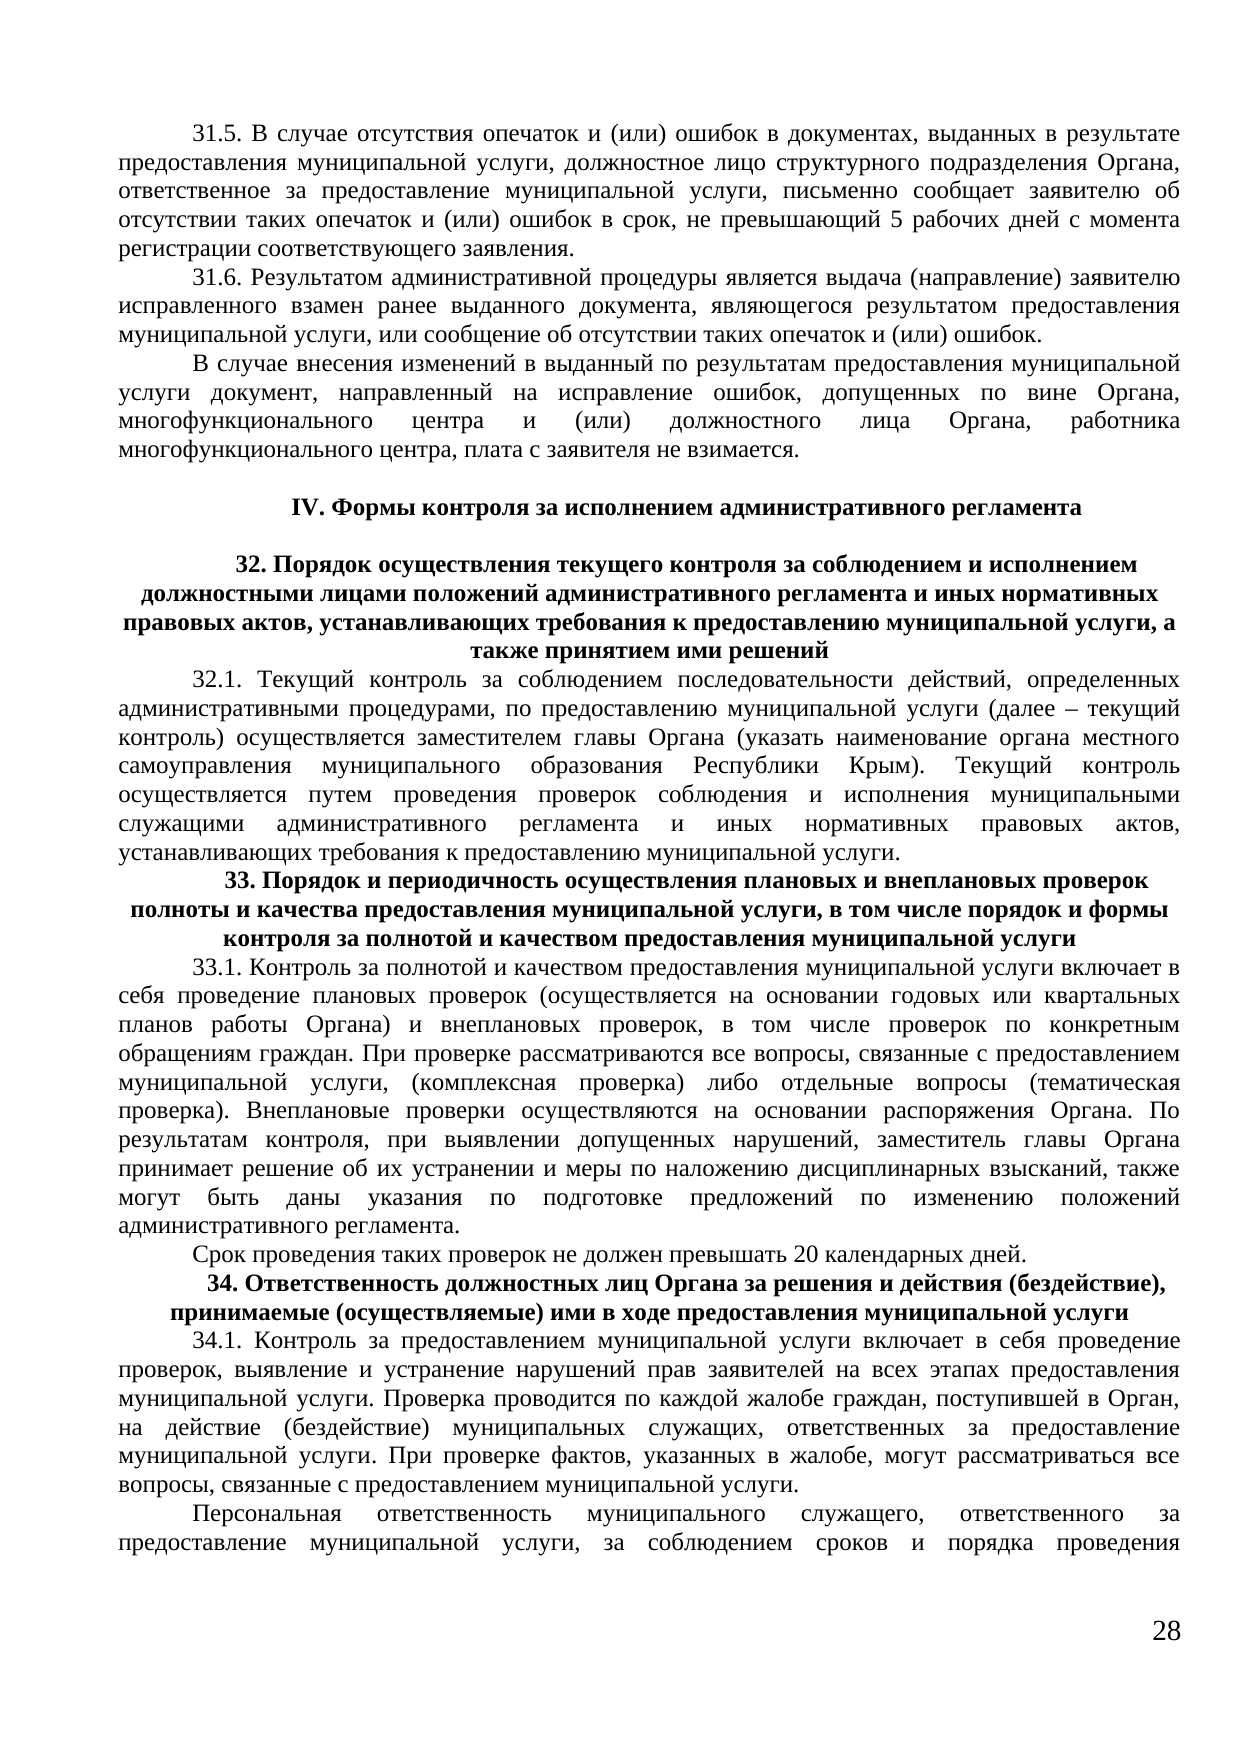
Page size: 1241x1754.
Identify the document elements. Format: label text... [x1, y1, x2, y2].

text В случае внесения изменений в выданный по результатам предоставления муниципальной услуги документ, направленный на исправление ошибок, допущенных по вине Органа, многофункционального центра и (или) должностного лица Органа, работника многофункционального центра, плата с заявителя не взимается. [118, 348, 1181, 463]
text 34. Ответственность должностных лиц Органа за решения и действия (бездействие), принимаемые (осуществляемые) ими в ходе предоставления муниципальной услуги [118, 1268, 1181, 1326]
text 31.5. В случае отсутствия опечаток и (или) ошибок в документах, выданных в результате предоставления муниципальной услуги, должностное лицо структурного подразделения Органа, ответственное за предоставление муниципальной услуги, письменно сообщает заявителю об отсутствии таких опечаток и (или) ошибок в срок, не превышающий 5 рабочих дней с момента регистрации соответствующего заявления. [118, 118, 1181, 262]
text 32.1. Текущий контроль за соблюдением последовательности действий, определенных административными процедурами, по предоставлению муниципальной услуги (далее – текущий контроль) осуществляется заместителем главы Органа (указать наименование органа местного самоуправления муниципального образования Республики Крым). Текущий контроль осуществляется путем проведения проверок соблюдения и исполнения муниципальными служащими административного регламента и иных нормативных правовых актов, устанавливающих требования к предоставлению муниципальной услуги. [118, 664, 1181, 866]
text 31.6. Результатом административной процедуры является выдача (направление) заявителю исправленного взамен ранее выданного документа, являющегося результатом предоставления муниципальной услуги, или сообщение об отсутствии таких опечаток и (или) ошибок. [118, 262, 1181, 348]
text 33. Порядок и периодичность осуществления плановых и внеплановых проверок полноты и качества предоставления муниципальной услуги, в том числе порядок и формы контроля за полнотой и качеством предоставления муниципальной услуги [118, 866, 1181, 952]
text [118, 1498, 1181, 1556]
text 32. Порядок осуществления текущего контроля за соблюдением и исполнением должностными лицами положений административного регламента и иных нормативных правовых актов, устанавливающих требования к предоставлению муниципальной услуги, а также принятием ими решений [118, 549, 1181, 664]
text IV. Формы контроля за исполнением административного регламента [118, 492, 1181, 521]
text 33.1. Контроль за полнотой и качеством предоставления муниципальной услуги включает в себя проведение плановых проверок (осуществляется на основании годовых или квартальных планов работы Органа) и внеплановых проверок, в том числе проверок по конкретным обращениям граждан. При проверке рассматриваются все вопросы, связанные с предоставлением муниципальной услуги, (комплексная проверка) либо отдельные вопросы (тематическая проверка). Внеплановые проверки осуществляются на основании распоряжения Органа. По результатам контроля, при выявлении допущенных нарушений, заместитель главы Органа принимает решение об их устранении и меры по наложению дисциплинарных взысканий, также могут быть даны указания по подготовке предложений по изменению положений административного регламента. [118, 952, 1181, 1239]
text Срок проведения таких проверок не должен превышать 20 календарных дней. [118, 1239, 1181, 1268]
text 34.1. Контроль за предоставлением муниципальной услуги включает в себя проведение проверок, выявление и устранение нарушений прав заявителей на всех этапах предоставления муниципальной услуги. Проверка проводится по каждой жалобе граждан, поступившей в Орган, на действие (бездействие) муниципальных служащих, ответственных за предоставление муниципальной услуги. При проверке фактов, указанных в жалобе, могут рассматриваться все вопросы, связанные с предоставлением муниципальной услуги. [118, 1326, 1181, 1498]
